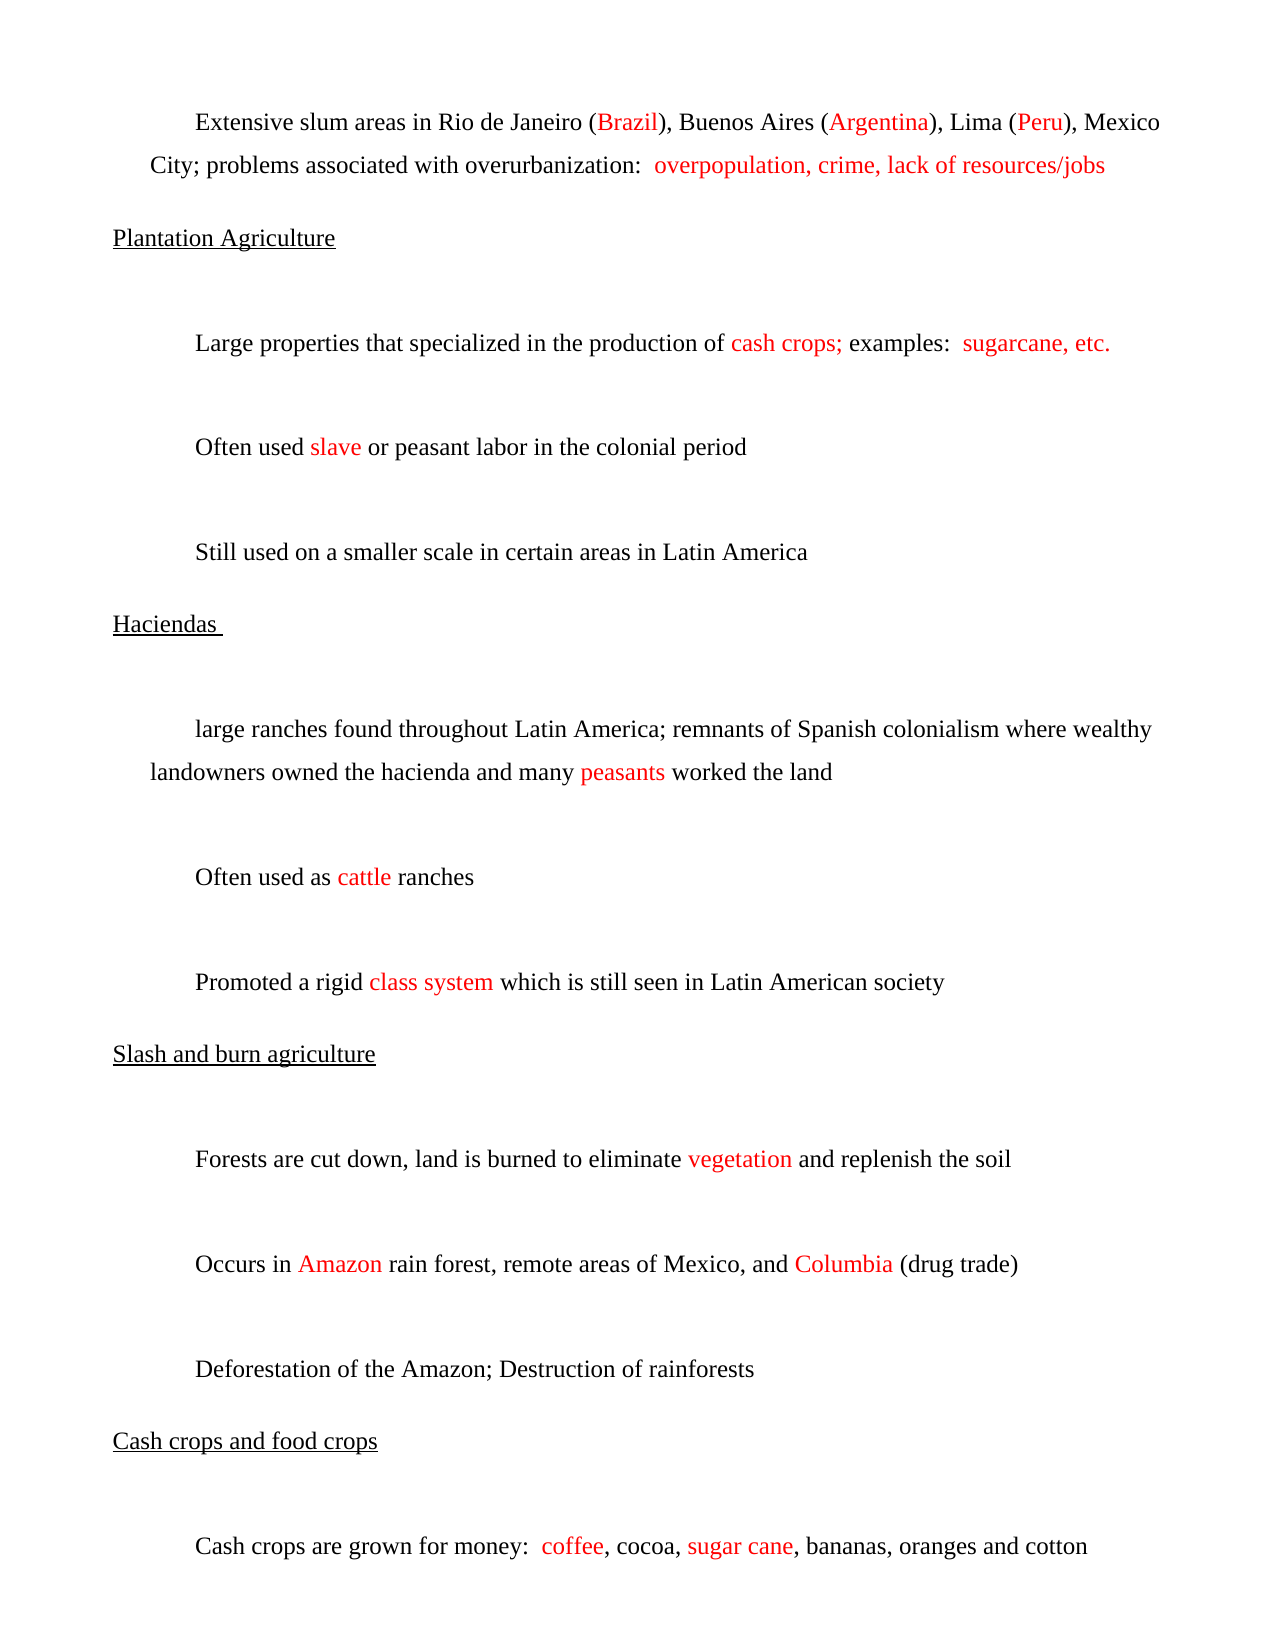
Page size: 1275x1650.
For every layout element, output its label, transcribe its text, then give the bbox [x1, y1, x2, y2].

text Often used as cattle ranches [112, 830, 1200, 891]
text large ranches found throughout Latin America; remnants of Spanish colonialism where wealthy landowners owned the hacienda and many peasants worked the land [112, 682, 1200, 786]
text Extensive slum areas in Rio de Janeiro (Brazil), Buenos Aires (Argentina), Lima (Peru), Mexico City; problems associated with overurbanization: overpopulation, crime, lack of resources/jobs [112, 75, 1200, 179]
text Cash crops are grown for money: coffee, cocoa, sugar cane, bananas, oranges and cotton [112, 1498, 1200, 1559]
text Haciendas [112, 609, 1200, 638]
text Cash crops and food crops [112, 1426, 1200, 1455]
text Deforestation of the Amazon; Destruction of rainforests [112, 1321, 1200, 1382]
text Still used on a smaller scale in certain areas in Latin America [112, 505, 1200, 566]
text Occurs in Amazon rain forest, remote areas of Mexico, and Columbia (drug trade) [112, 1216, 1200, 1278]
text Plantation Agriculture [112, 223, 1200, 252]
text Slash and burn agriculture [112, 1039, 1200, 1068]
text Large properties that specialized in the production of cash crops; examples: sugarcane, etc. [112, 295, 1200, 356]
text Forests are cut down, land is burned to eliminate vegetation and replenish the soil [112, 1112, 1200, 1173]
text Often used slave or peasant labor in the colonial period [112, 400, 1200, 461]
text Promoted a rigid class system which is still seen in Latin American society [112, 934, 1200, 996]
